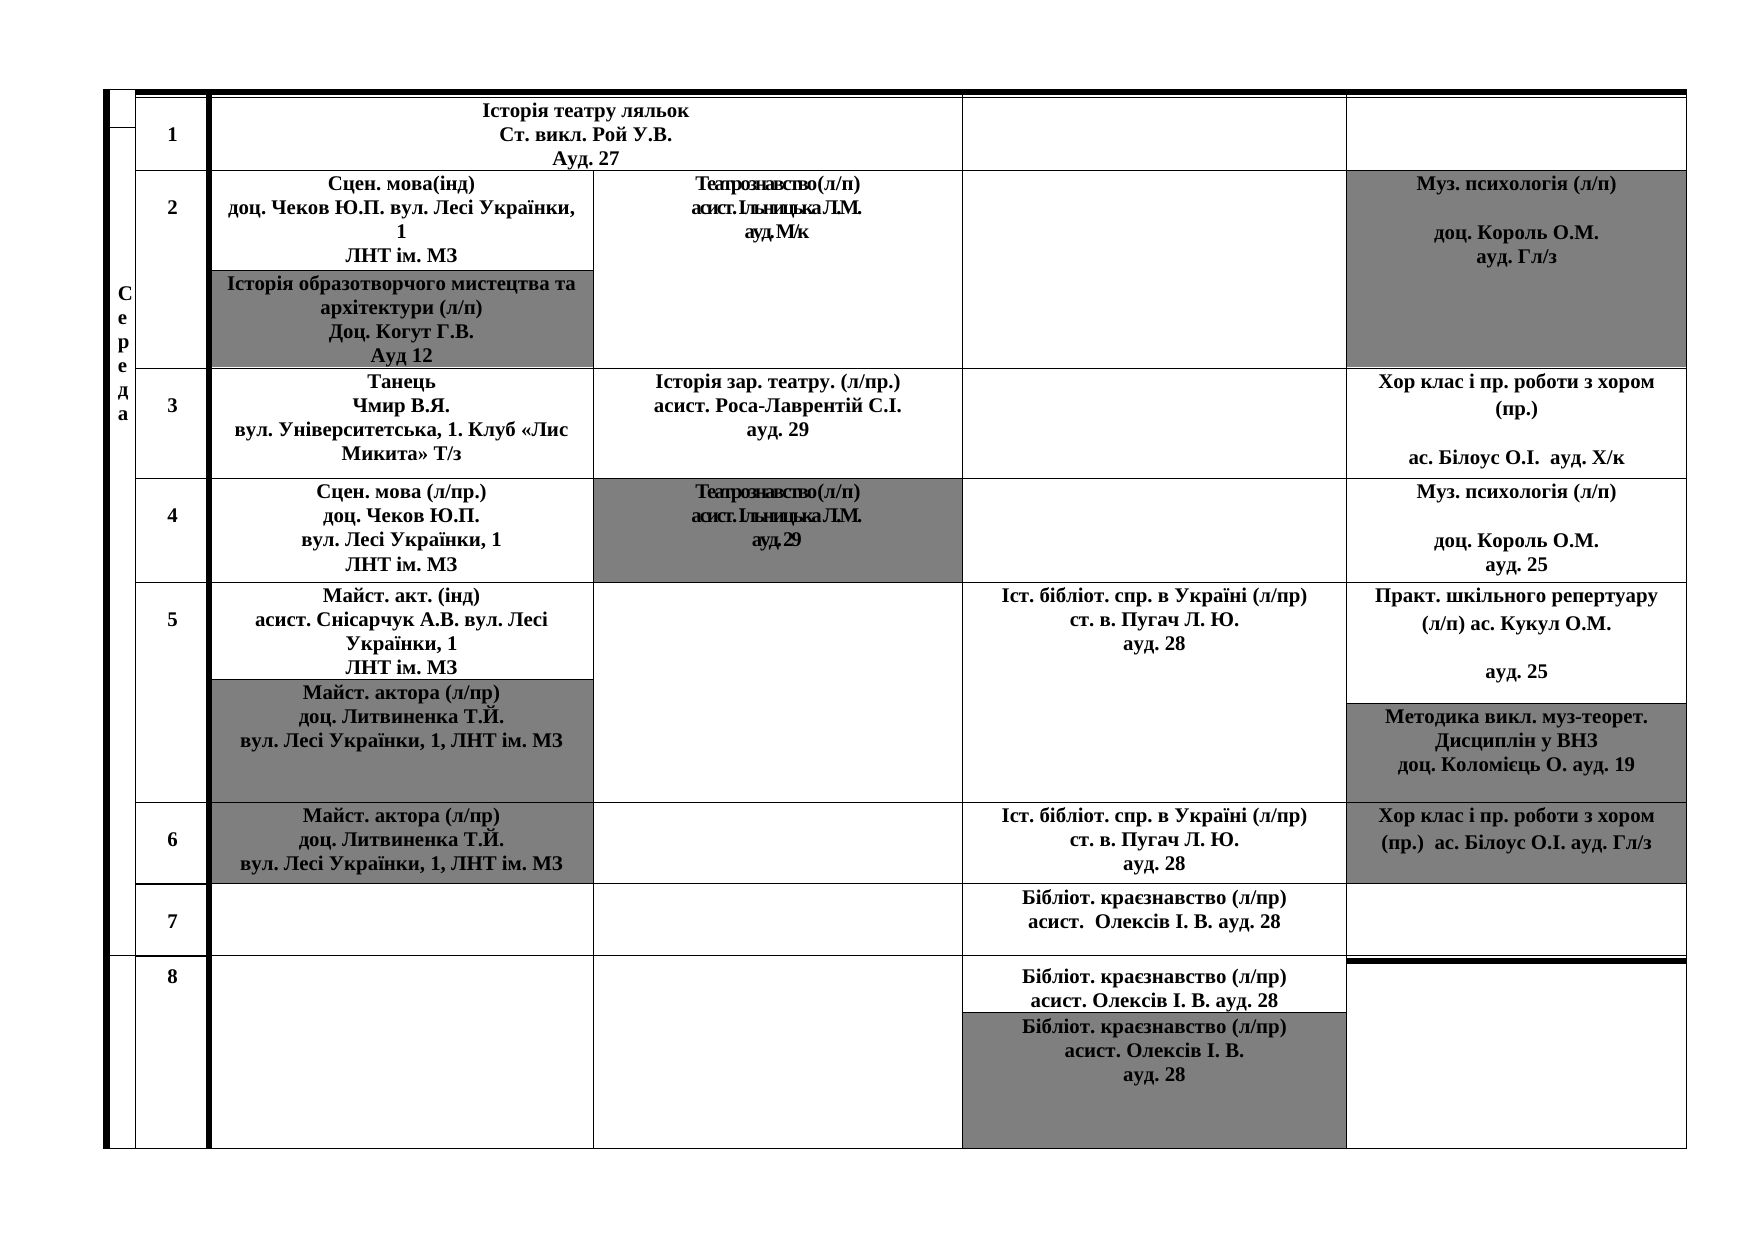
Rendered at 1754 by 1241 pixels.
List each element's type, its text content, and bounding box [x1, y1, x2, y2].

table_cell Історія образотворчого мистецтва та архітектури (л/п) Доц. Когут Г.В. Ауд 12 [212, 271, 593, 367]
table_cell Танець Чмир В.Я. вул. Університетська, 1. Клуб «Лис Микита» Т/з [212, 369, 593, 478]
table_cell [594, 583, 962, 802]
table_cell Бібліот. краєзнавство (л/пр) асист. Олексів І. В. ауд. 28 [963, 1013, 1346, 1148]
table_cell Театрознавство(л/п) асист. Ільницька Л.М. ауд. М/к [594, 171, 962, 367]
table_cell Історія зар. театру. (л/пр.) асист. Роса-Лаврентій С.І. ауд. 29 [594, 369, 962, 478]
table_cell [212, 956, 593, 1148]
table_cell [110, 90, 135, 127]
table_cell Сцен. мова(інд) доц. Чеков Ю.П. вул. Лесі Українки, 1 ЛНТ ім. МЗ [212, 171, 593, 270]
table_cell Хор клас і пр. роботи з хором (пр.) ас. Білоус О.І. ауд. Х/к [1347, 369, 1686, 478]
table_cell [594, 803, 962, 883]
table_cell 2 [136, 171, 206, 367]
table_cell [110, 956, 135, 1148]
table_cell 4 [136, 479, 206, 582]
table_cell Сцен. мова (л/пр.) доц. Чеков Ю.П. вул. Лесі Українки, 1 ЛНТ ім. МЗ [212, 479, 593, 582]
table_cell Бібліот. краєзнавство (л/пр) асист. Олексів І. В. ауд. 28 [963, 884, 1346, 954]
table_cell [212, 884, 593, 954]
table_cell Іст. бібліот. спр. в Україні (л/пр) ст. в. Пугач Л. Ю. ауд. 28 [963, 803, 1346, 883]
table_cell Бібліот. краєзнавство (л/пр) асист. Олексів І. В. ауд. 28 [963, 956, 1346, 1012]
table_cell Майст. актора (л/пр) доц. Литвиненка Т.Й. вул. Лесі Українки, 1, ЛНТ ім. МЗ [212, 680, 593, 802]
table_cell [594, 956, 962, 1148]
table_cell Методика викл. муз-теорет. Дисциплін у ВНЗ доц. Коломієць О. ауд. 19 [1347, 704, 1686, 802]
table_cell Майст. акт. (інд) асист. Снісарчук А.В. вул. Лесі Українки, 1 ЛНТ ім. МЗ [212, 583, 593, 679]
table_cell 1 [136, 98, 206, 170]
table_cell [594, 884, 962, 954]
table_cell 3 [136, 369, 206, 478]
table_cell [963, 171, 1346, 367]
table_cell Муз. психологія (л/п) доц. Король О.М. ауд. Гл/з [1347, 171, 1686, 367]
table_cell 6 [136, 803, 206, 883]
table_cell [1347, 964, 1686, 1148]
table_cell Іст. бібліот. спр. в Україні (л/пр) ст. в. Пугач Л. Ю. ауд. 28 [963, 583, 1346, 802]
table_cell 8 [136, 957, 206, 1148]
table_cell [963, 369, 1346, 478]
table_cell [963, 98, 1346, 170]
table_cell Муз. психологія (л/п) доц. Король О.М. ауд. 25 [1347, 479, 1686, 582]
table_cell Театрознавство(л/п) асист. Ільницька Л.М. ауд. 29 [594, 479, 962, 582]
table_cell [963, 479, 1346, 582]
table_cell [1347, 98, 1686, 170]
table_cell Практ. шкільного репертуару (л/п) ас. Кукул О.М. ауд. 25 [1347, 583, 1686, 703]
table_cell С е р е д а [110, 128, 135, 954]
table_cell Майст. актора (л/пр) доц. Литвиненка Т.Й. вул. Лесі Українки, 1, ЛНТ ім. МЗ [212, 803, 593, 883]
table_cell Хор клас і пр. роботи з хором (пр.) ас. Білоус О.І. ауд. Гл/з [1347, 803, 1686, 883]
table_cell Історія театру ляльок Ст. викл. Рой У.В. Ауд. 27 [212, 98, 962, 170]
table_cell [1347, 884, 1686, 954]
table_cell 7 [136, 885, 206, 954]
table_cell 5 [136, 583, 206, 802]
